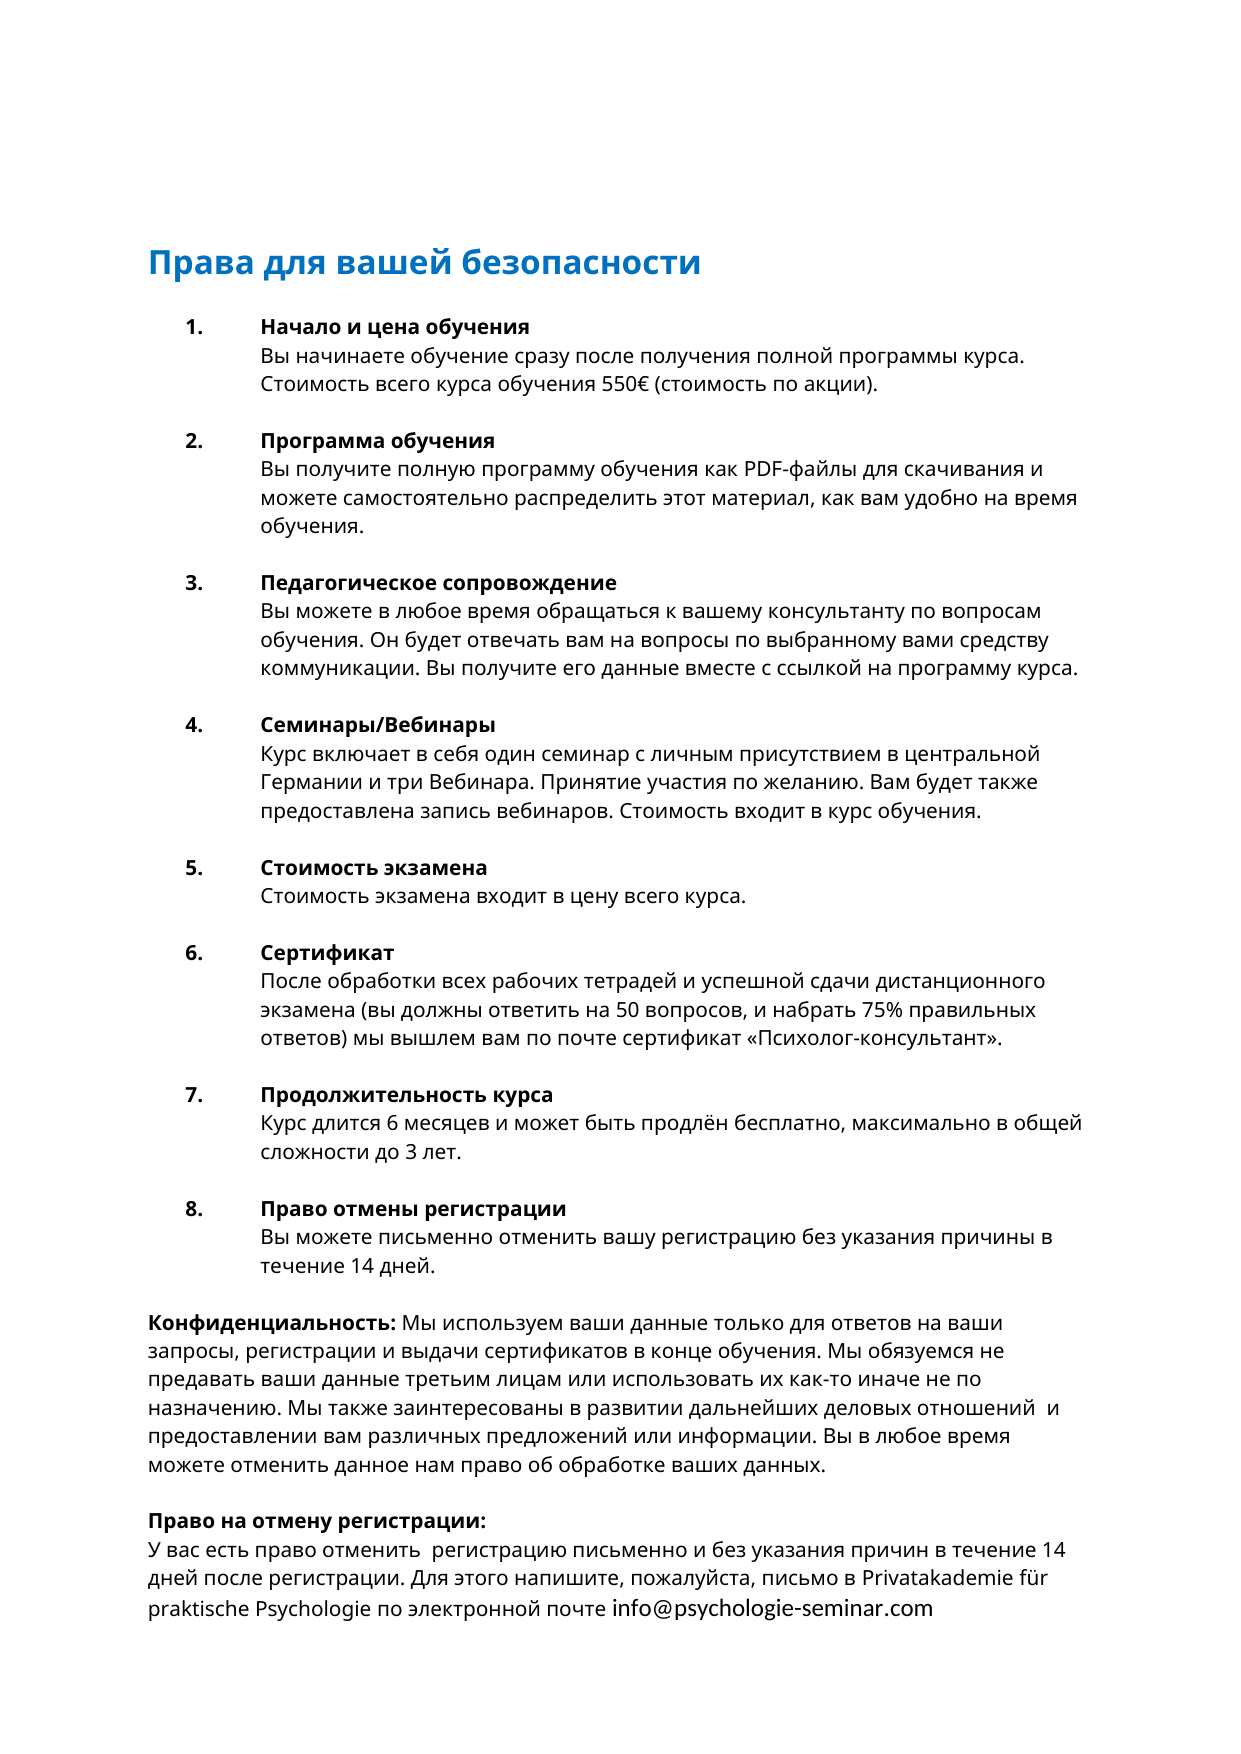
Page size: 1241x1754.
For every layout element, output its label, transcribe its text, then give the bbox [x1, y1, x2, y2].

list Курс включает в себя один семинар с личным присутствием в центральной Германии и три Вебинара. Принятие участия по желанию. Вам будет также предоставлена запись вебинаров. Стоимость входит в курс обучения. [260, 739, 1093, 824]
list Начало и цена обучения [185, 312, 1093, 341]
list Курс длится 6 месяцев и может быть продлён бесплатно, максимально в общей сложности до 3 лет. [260, 1108, 1093, 1165]
list Программа обучения [185, 426, 1093, 454]
list Право на отмену регистрации: [148, 1507, 1093, 1535]
list Сертификат [185, 938, 1093, 966]
list Стоимость экзамена входит в цену всего курса. [260, 881, 1093, 909]
text У вас есть право отменить регистрацию письменно и без указания причин в течение 14 дней после регистрации. Для этого напишите, пожалуйста, письмо в Privatakademie für praktische Psychologie по электронной почте info@psychologie-seminar.com [148, 1535, 1093, 1622]
list Вы можете в любое время обращаться к вашему консультанту по вопросам обучения. Он будет отвечать вам на вопросы по выбранному вами средству коммуникации. Вы получите его данные вместе с ссылкой на программу курса. [260, 597, 1093, 682]
list Стоимость экзамена [185, 853, 1093, 881]
list Продолжительность курса [185, 1080, 1093, 1108]
list Право отмены регистрации [185, 1194, 1093, 1222]
list Конфиденциальность: Мы используем ваши данные только для ответов на ваши запросы, регистрации и выдачи сертификатов в конце обучения. Мы обязуемся не предавать ваши данные третьим лицам или использовать их как-то иначе не по назначению. Мы также заинтересованы в развитии дальнейших деловых отношений и предоставлении вам различных предложений или информации. Вы в любое время можете отменить данное нам право об обработке ваших данных. [148, 1308, 1093, 1478]
list Семинары/Вебинары [185, 710, 1093, 739]
list После обработки всех рабочих тетрадей и успешной сдачи дистанционного экзамена (вы должны ответить на 50 вопросов, и набрать 75% правильных ответов) мы вышлем вам по почте сертификат «Психолог-консультант». [260, 966, 1093, 1052]
list Вы можете письменно отменить вашу регистрацию без указания причины в течение 14 дней. [260, 1222, 1093, 1279]
list Педагогическое сопровождение [185, 568, 1093, 597]
text Права для вашей безопасности [148, 238, 1093, 284]
list Вы получите полную программу обучения как PDF-файлы для скачивания и можете самостоятельно распределить этот материал, как вам удобно на время обучения. [260, 454, 1093, 540]
list Вы начинаете обучение сразу после получения полной программы курса. Стоимость всего курса обучения 550€ (стоимость по акции). [260, 341, 1093, 398]
